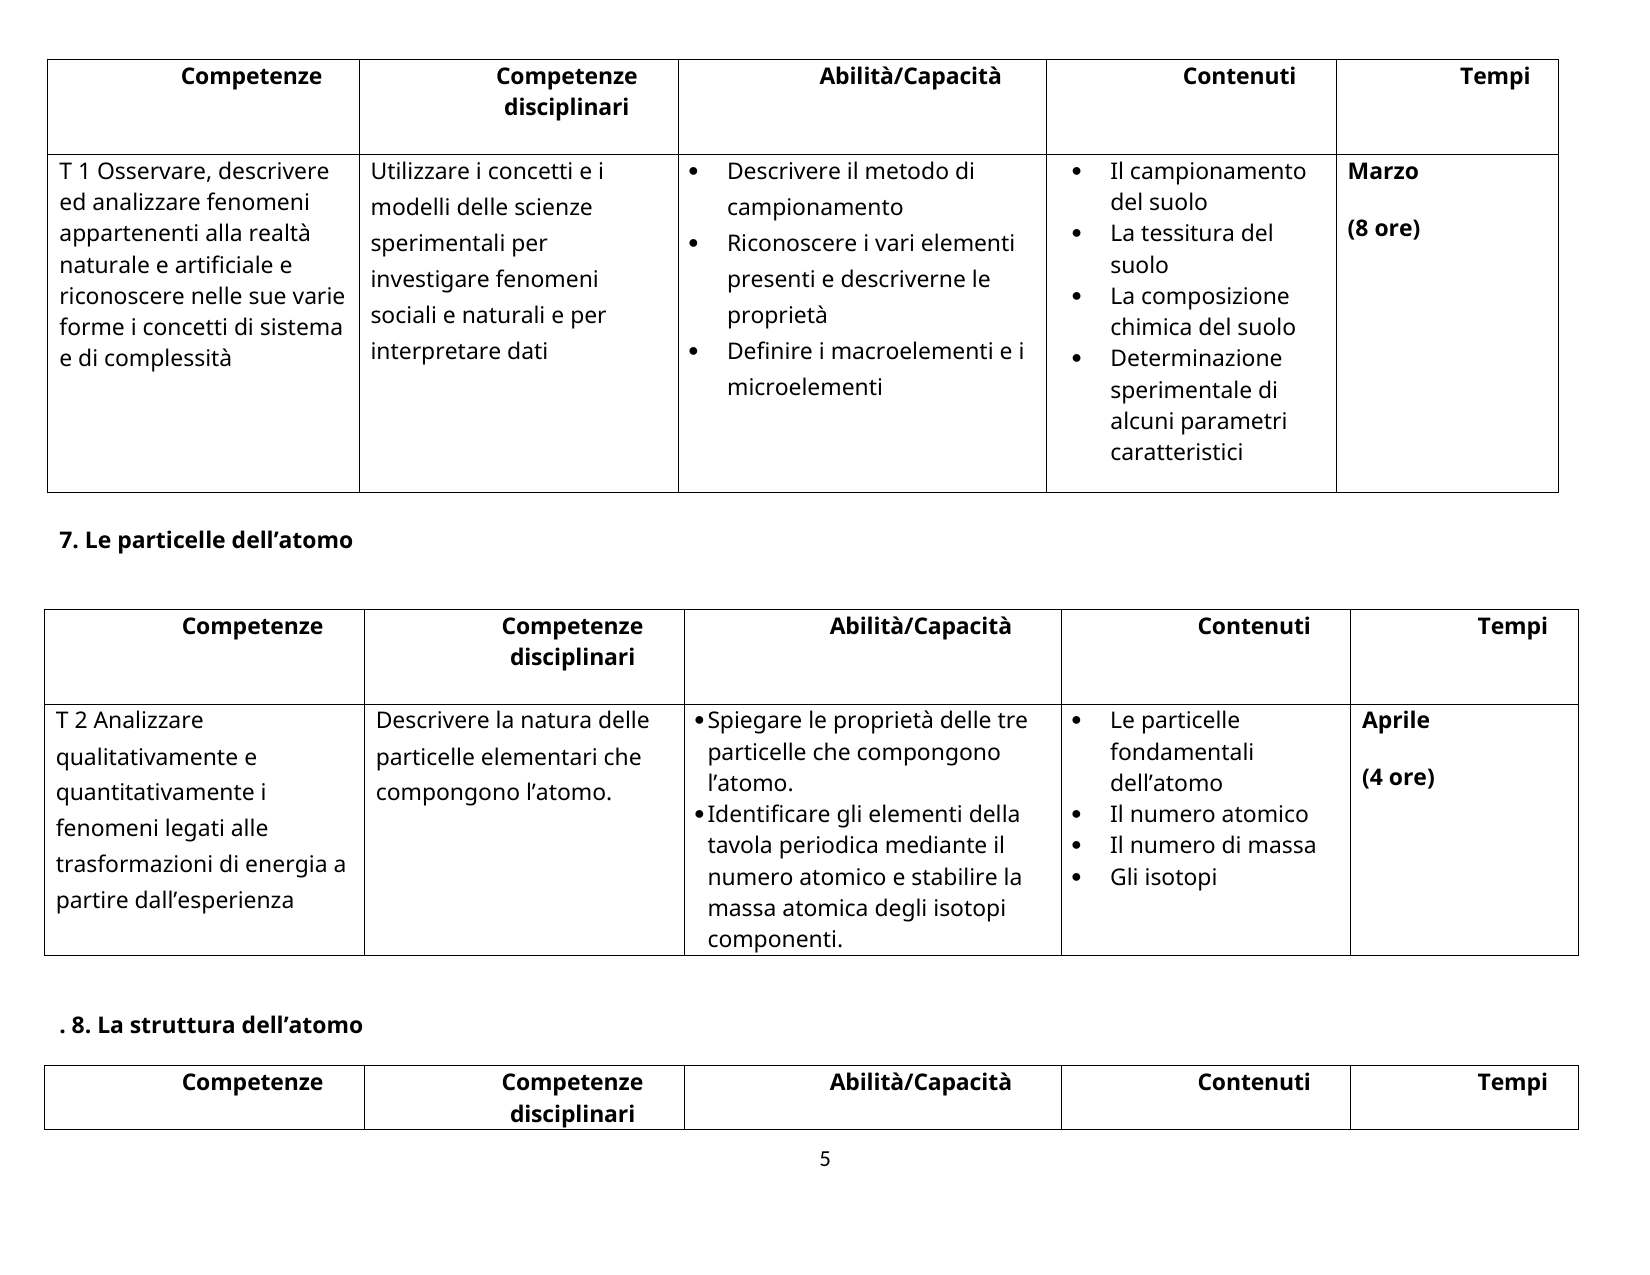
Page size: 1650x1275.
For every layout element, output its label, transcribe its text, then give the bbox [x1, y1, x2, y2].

table_cell Utilizzare i concetti e i modelli delle scienze sperimentali per investigare fenomeni sociali e naturali e per interpretare dati [360, 155, 678, 492]
table_header Abilità/Capacità [685, 610, 1061, 703]
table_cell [45, 705, 364, 954]
table_header Contenuti [1062, 1066, 1350, 1129]
text . 8. La struttura dell’atomo [59, 1008, 1591, 1040]
table_header Tempi [1337, 60, 1558, 154]
table_header Competenze [45, 610, 364, 703]
table_cell Marzo (8 ore) [1337, 155, 1558, 492]
table_header Abilità/Capacità [685, 1066, 1061, 1129]
table_header Tempi [1351, 610, 1578, 703]
table_cell Descrivere la natura delle particelle elementari che compongono l’atomo. [365, 705, 684, 954]
table_header Competenze disciplinari [360, 60, 678, 154]
table_cell Spiegare le proprietà delle tre particelle che compongono l’atomo. Identificare gli elementi della tavola periodica mediante il numero atomico e stabilire la massa atomica degli isotopi componenti. [685, 705, 1061, 954]
table_cell Il campionamento del suolo La tessitura del suolo La composizione chimica del suolo Determinazione sperimentale di alcuni parametri caratteristici [1047, 155, 1336, 492]
text 7. Le particelle dell’atomo [59, 524, 1591, 556]
table_cell T 1 Osservare, descrivere ed analizzare fenomeni appartenenti alla realtà naturale e artificiale e riconoscere nelle sue varie forme i concetti di sistema e di complessità [48, 155, 359, 492]
table_header Contenuti [1047, 60, 1336, 154]
table_cell Descrivere il metodo di campionamento Riconoscere i vari elementi presenti e descriverne le proprietà Definire i macroelementi e i microelementi [679, 155, 1046, 492]
table_cell Le particelle fondamentali dell’atomo Il numero atomico Il numero di massa Gli isotopi [1062, 705, 1350, 954]
table_header Competenze [45, 1066, 364, 1129]
table_header Abilità/Capacità [679, 60, 1046, 154]
table_header Competenze disciplinari [365, 610, 684, 703]
table_header Tempi [1351, 1066, 1578, 1129]
table_cell Aprile (4 ore) [1351, 705, 1578, 954]
table_header Competenze [48, 60, 359, 154]
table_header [365, 1066, 684, 1129]
table_header Contenuti [1062, 610, 1350, 703]
